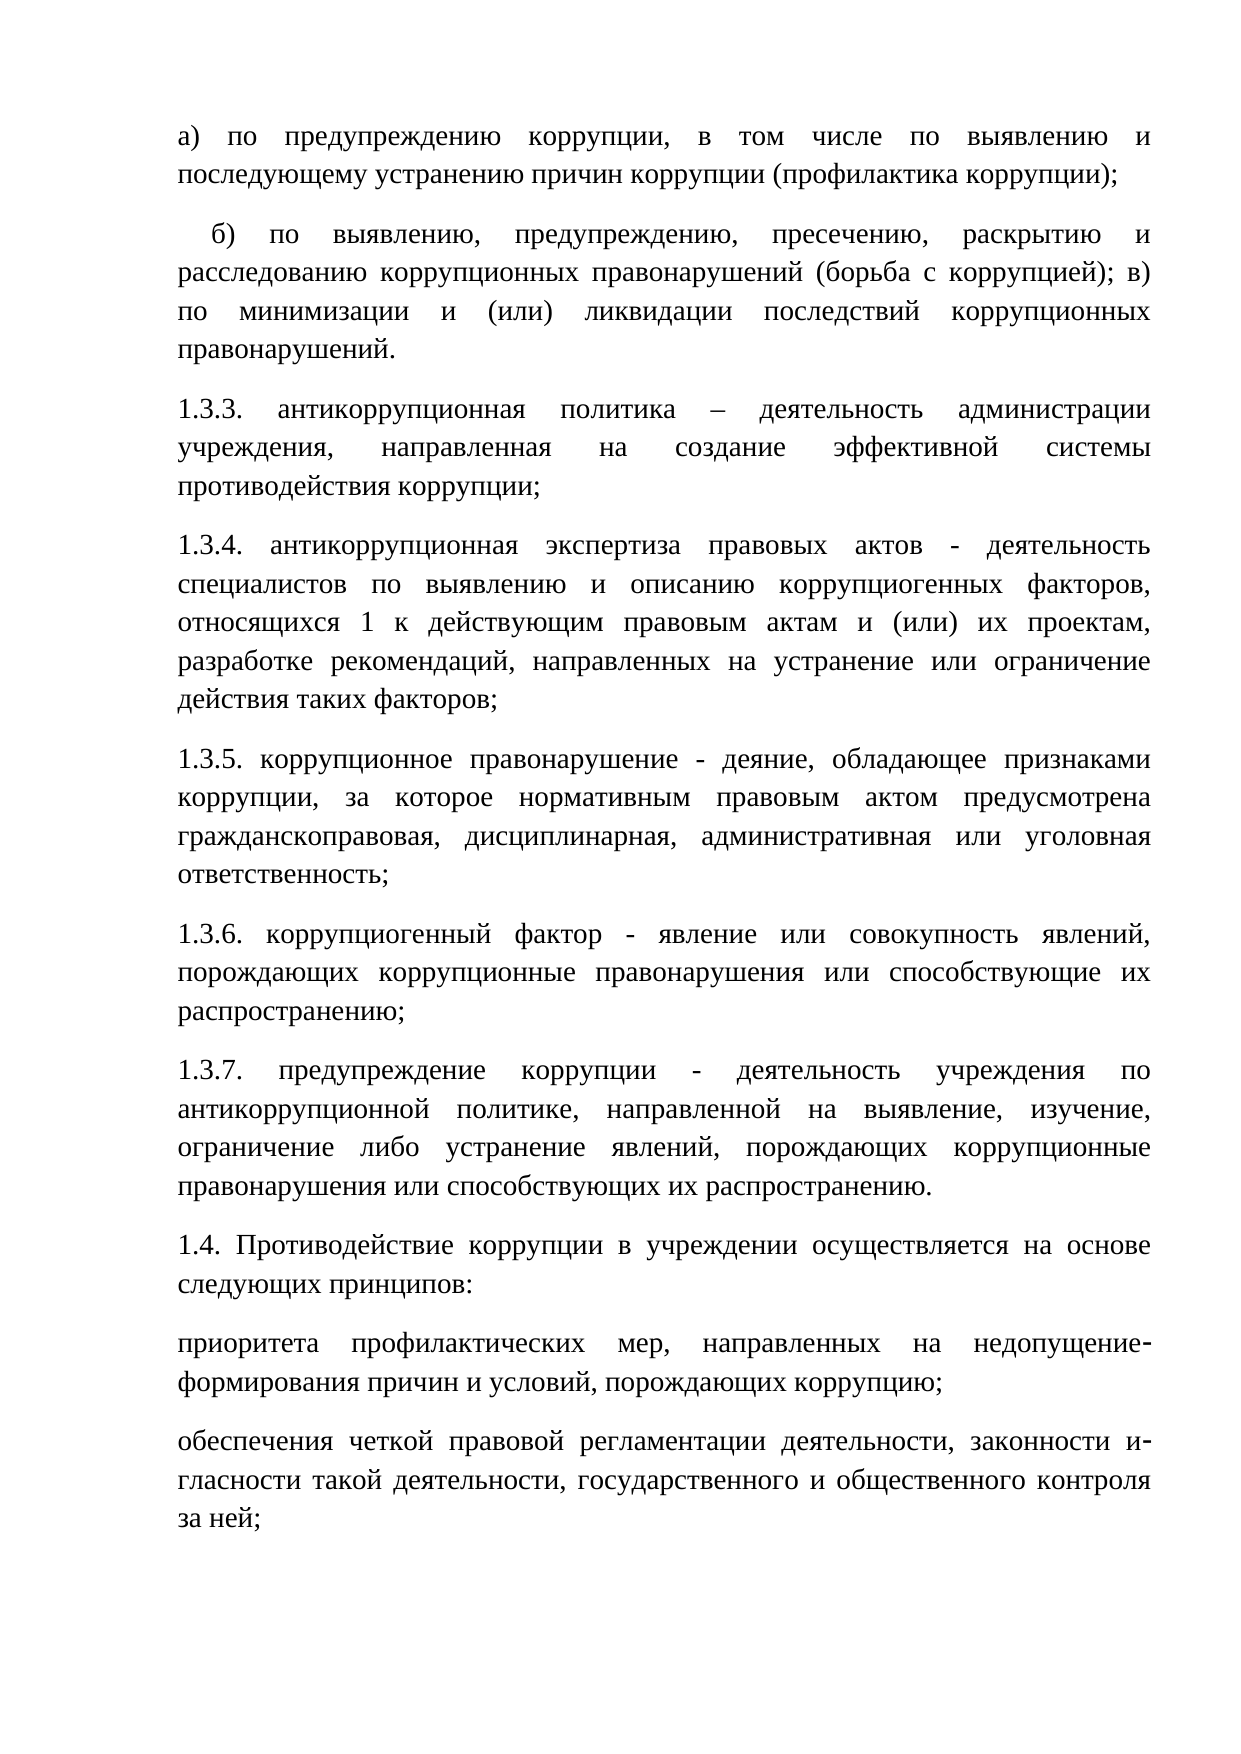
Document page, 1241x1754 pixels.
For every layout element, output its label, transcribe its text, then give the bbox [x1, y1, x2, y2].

text приоритета профилактических мер, направленных на недопущение формирования причин и условий, порождающих коррупцию; [177, 1325, 1152, 1398]
text 1.3.6. коррупциогенный фактор - явление или совокупность явлений, порождающих коррупционные правонарушения или способствующие их распространению; [177, 916, 1152, 1027]
text обеспечения четкой правовой регламентации деятельности, законности и гласности такой деятельности, государственного и общественного контроля за ней; [177, 1423, 1152, 1534]
text а) по предупреждению коррупции, в том числе по выявлению и последующему устранению причин коррупции (профилактика коррупции); [177, 118, 1152, 190]
text 1.3.7. предупреждение коррупции - деятельность учреждения по антикоррупционной политике, направленной на выявление, изучение, ограничение либо устранение явлений, порождающих коррупционные правонарушения или способствующих их распространению. [177, 1052, 1152, 1202]
text 1.4. Противодействие коррупции в учреждении осуществляется на основе следующих принципов: [177, 1227, 1152, 1299]
text 1.3.3. антикоррупционная политика – деятельность администрации учреждения, направленная на создание эффективной системы противодействия коррупции; [177, 391, 1152, 502]
text б) по выявлению, предупреждению, пресечению, раскрытию и расследованию коррупционных правонарушений (борьба с коррупцией); в) по минимизации и (или) ликвидации последствий коррупционных правонарушений. [177, 216, 1152, 365]
text 1.3.4. антикоррупционная экспертиза правовых актов - деятельность специалистов по выявлению и описанию коррупциогенных факторов, относящихся 1 к действующим правовым актам и (или) их проектам, разработке рекомендаций, направленных на устранение или ограничение действия таких факторов; [177, 527, 1152, 715]
text 1.3.5. коррупционное правонарушение - деяние, обладающее признаками коррупции, за которое нормативным правовым актом предусмотрена гражданскоправовая, дисциплинарная, административная или уголовная ответственность; [177, 741, 1152, 890]
